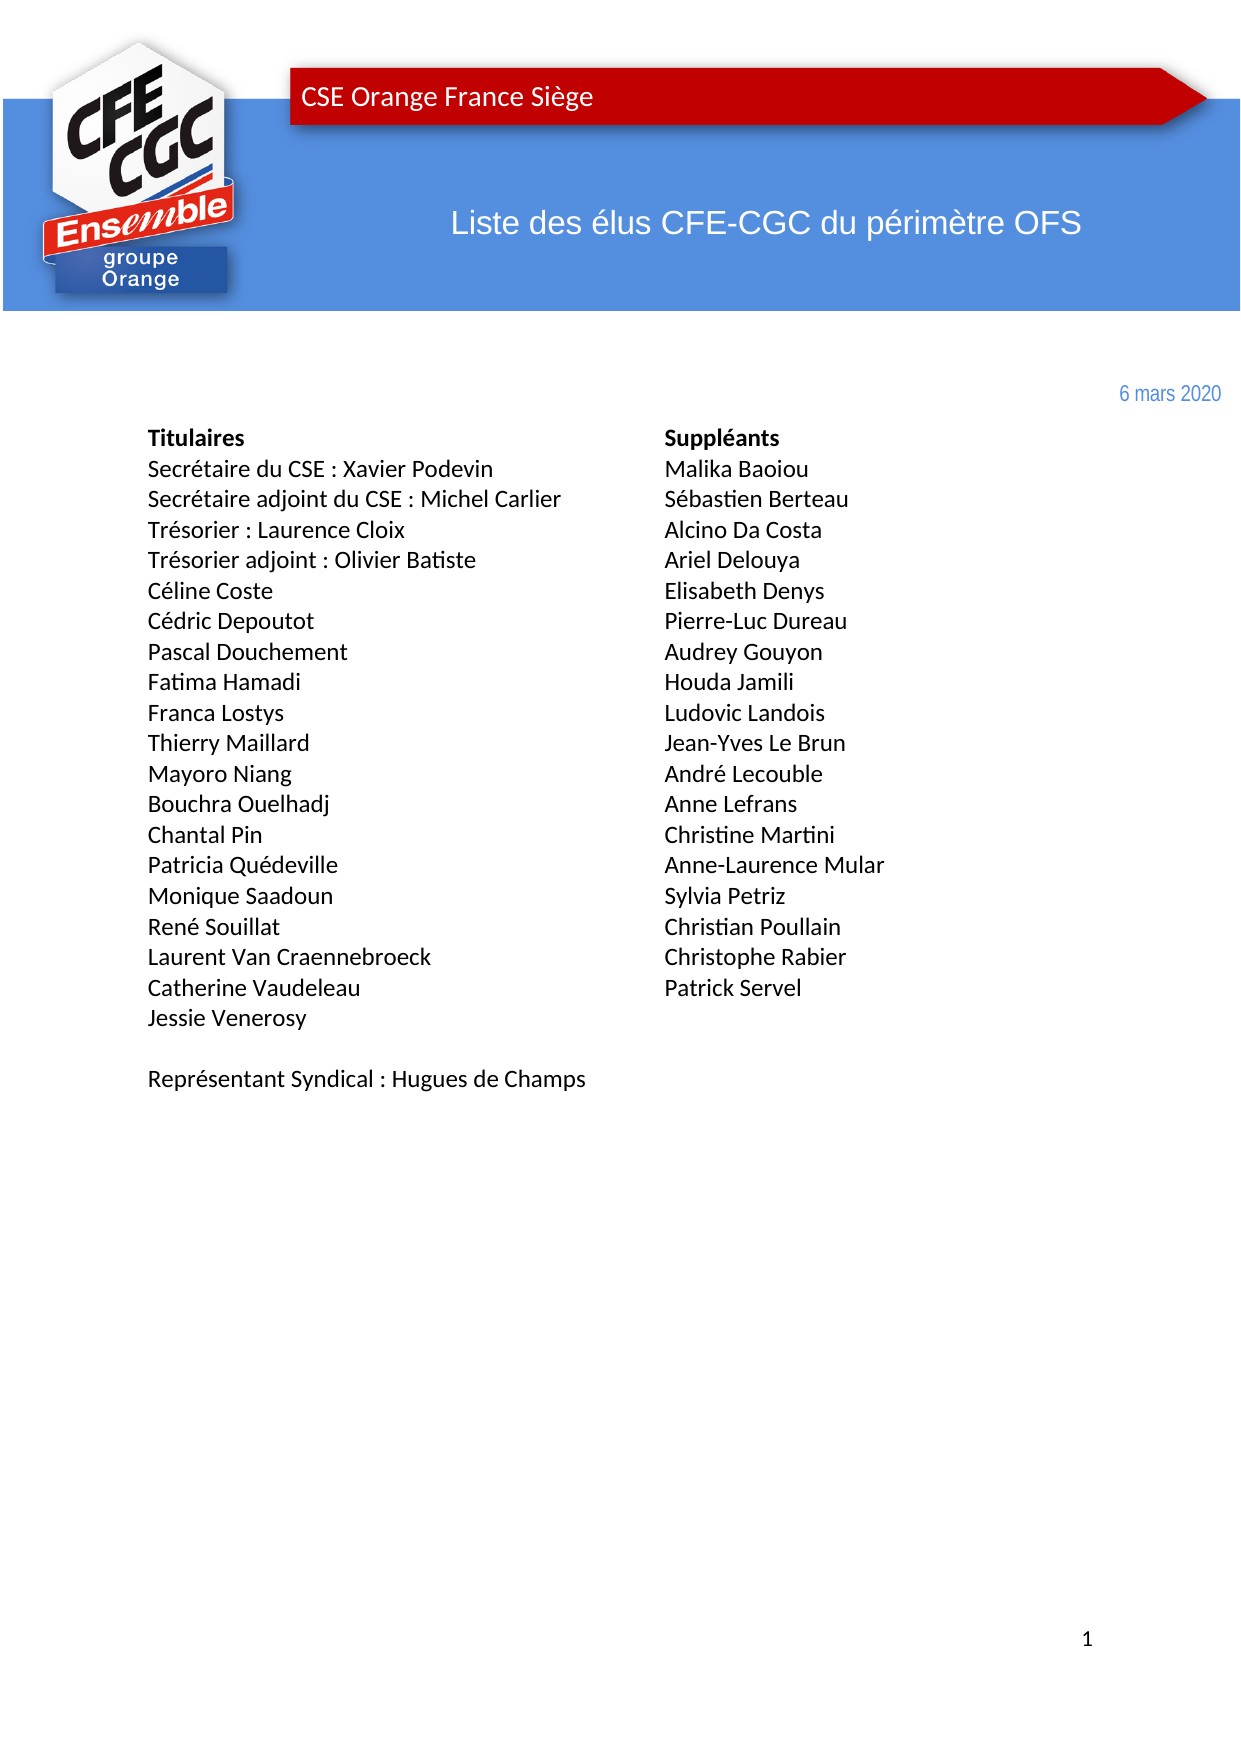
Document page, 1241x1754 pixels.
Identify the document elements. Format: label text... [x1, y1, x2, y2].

text Chantal Pin [148, 819, 576, 849]
text Laurent Van Craennebroeck [148, 941, 576, 972]
text Sylvia Petriz [664, 880, 1093, 911]
text Monique Saadoun [148, 880, 576, 911]
text Franca Lostys [148, 697, 576, 727]
text Anne-Laurence Mular [664, 849, 1093, 880]
text Fatima Hamadi [148, 666, 576, 697]
text Ariel Delouya [664, 544, 1093, 575]
text Thierry Maillard [148, 727, 576, 758]
text Trésorier : Laurence Cloix [148, 514, 576, 544]
text Catherine Vaudeleau [148, 972, 576, 1002]
text Jessie Venerosy [148, 1002, 576, 1033]
text Bouchra Ouelhadj [148, 788, 576, 819]
text Malika Baoiou [664, 453, 1093, 483]
text Patricia Quédeville [148, 849, 576, 880]
text Mayoro Niang [148, 758, 576, 788]
text Pascal Douchement [148, 636, 576, 666]
text Titulaires [148, 422, 576, 453]
text Pierre-Luc Dureau [664, 605, 1093, 636]
text Céline Coste [148, 575, 576, 605]
text Trésorier adjoint : Olivier Batiste [148, 544, 576, 575]
text Cédric Depoutot [148, 605, 576, 636]
text Ludovic Landois [664, 697, 1093, 727]
text Elisabeth Denys [664, 575, 1093, 605]
text Secrétaire du CSE : Xavier Podevin [148, 453, 576, 483]
picture [2, 32, 1241, 311]
text Audrey Gouyon [664, 636, 1093, 666]
text Représentant Syndical : Hugues de Champs [148, 1063, 1093, 1094]
text Sébastien Berteau [664, 483, 1093, 514]
text Christine Martini [664, 819, 1093, 849]
text Alcino Da Costa [664, 514, 1093, 544]
text René Souillat [148, 911, 576, 941]
text Christophe Rabier [664, 941, 1093, 972]
text Anne Lefrans [664, 788, 1093, 819]
text Patrick Servel [664, 972, 1093, 1002]
text Christian Poullain [664, 911, 1093, 941]
text Jean-Yves Le Brun [664, 727, 1093, 758]
text André Lecouble [664, 758, 1093, 788]
text Secrétaire adjoint du CSE : Michel Carlier [148, 483, 576, 514]
text Houda Jamili [664, 666, 1093, 697]
text Suppléants [664, 422, 1093, 453]
